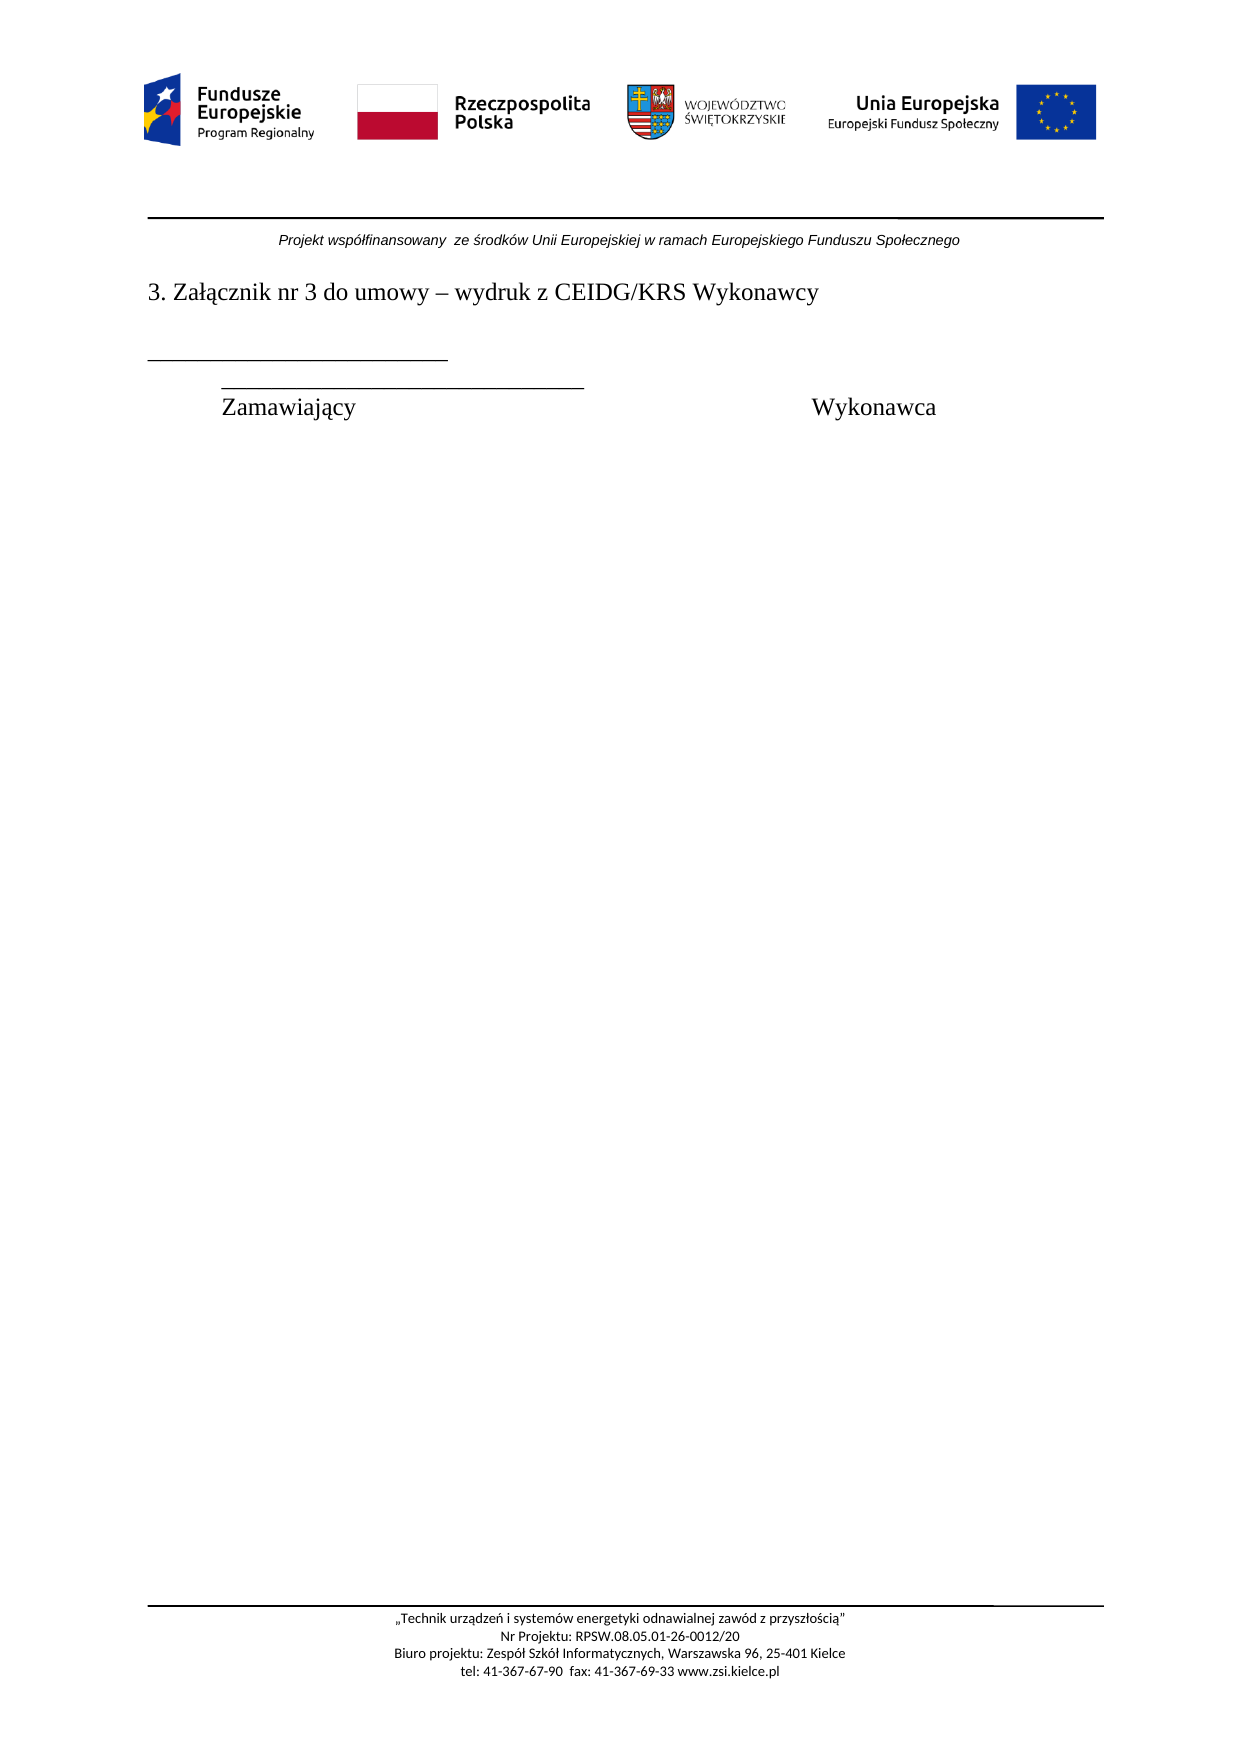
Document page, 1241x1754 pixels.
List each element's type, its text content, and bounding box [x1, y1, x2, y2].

picture [828, 73, 1097, 146]
picture [357, 73, 590, 146]
text ________________________ _____________________________ [148, 335, 1093, 392]
picture [627, 73, 786, 146]
picture [144, 73, 314, 146]
text 3. Załącznik nr 3 do umowy – wydruk z CEIDG/KRS Wykonawcy [148, 277, 1093, 306]
text Zamawiający Wykonawca [148, 392, 1093, 421]
